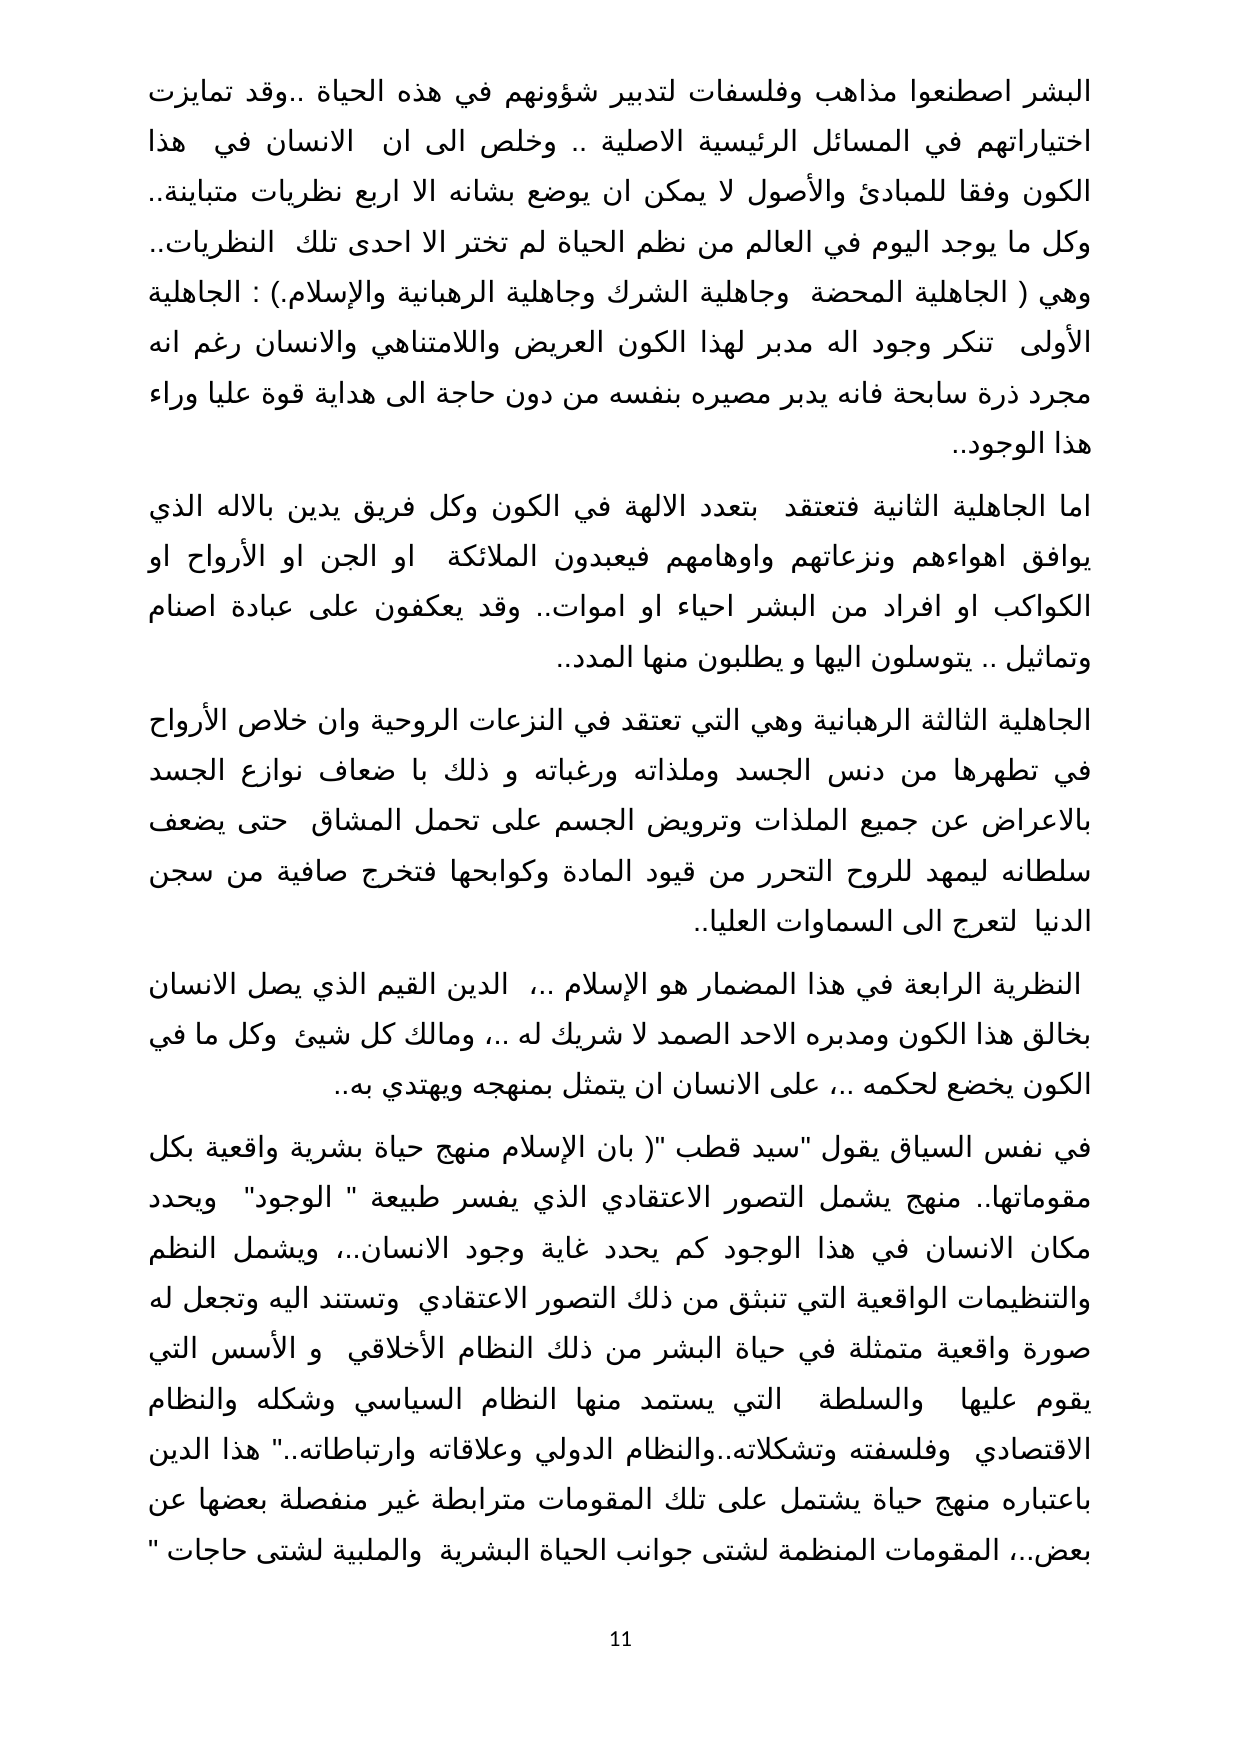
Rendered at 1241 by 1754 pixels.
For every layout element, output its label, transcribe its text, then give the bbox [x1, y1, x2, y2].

text النظرية الرابعة في هذا المضمار هو الإسلام ..، الدين القيم الذي يصل الانسان بخالق هذا الكون ومدبره الاحد الصمد لا شريك له ..، ومالك كل شيئ وكل ما في الكون يخضع لحكمه ..، على الانسان ان يتمثل بمنهجه ويهتدي به.. [148, 967, 1093, 1101]
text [148, 1130, 1093, 1566]
text الجاهلية الثالثة الرهبانية وهي التي تعتقد في النزعات الروحية وان خلاص الأرواح في تطهرها من دنس الجسد وملذاته ورغباته و ذلك با ضعاف نوازع الجسد بالاعراض عن جميع الملذات وترويض الجسم على تحمل المشاق حتى يضعف سلطانه ليمهد للروح التحرر من قيود المادة وكوابحها فتخرج صافية من سجن الدنيا لتعرج الى السماوات العليا.. [148, 703, 1093, 937]
text اما الجاهلية الثانية فتعتقد بتعدد الالهة في الكون وكل فريق يدين بالاله الذي يوافق اهواءهم ونزعاتهم واوهامهم فيعبدون الملائكة او الجن او الأرواح او الكواكب او افراد من البشر احياء او اموات.. وقد يعكفون على عبادة اصنام وتماثيل .. يتوسلون اليها و يطلبون منها المدد.. [148, 489, 1093, 673]
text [148, 74, 1093, 459]
